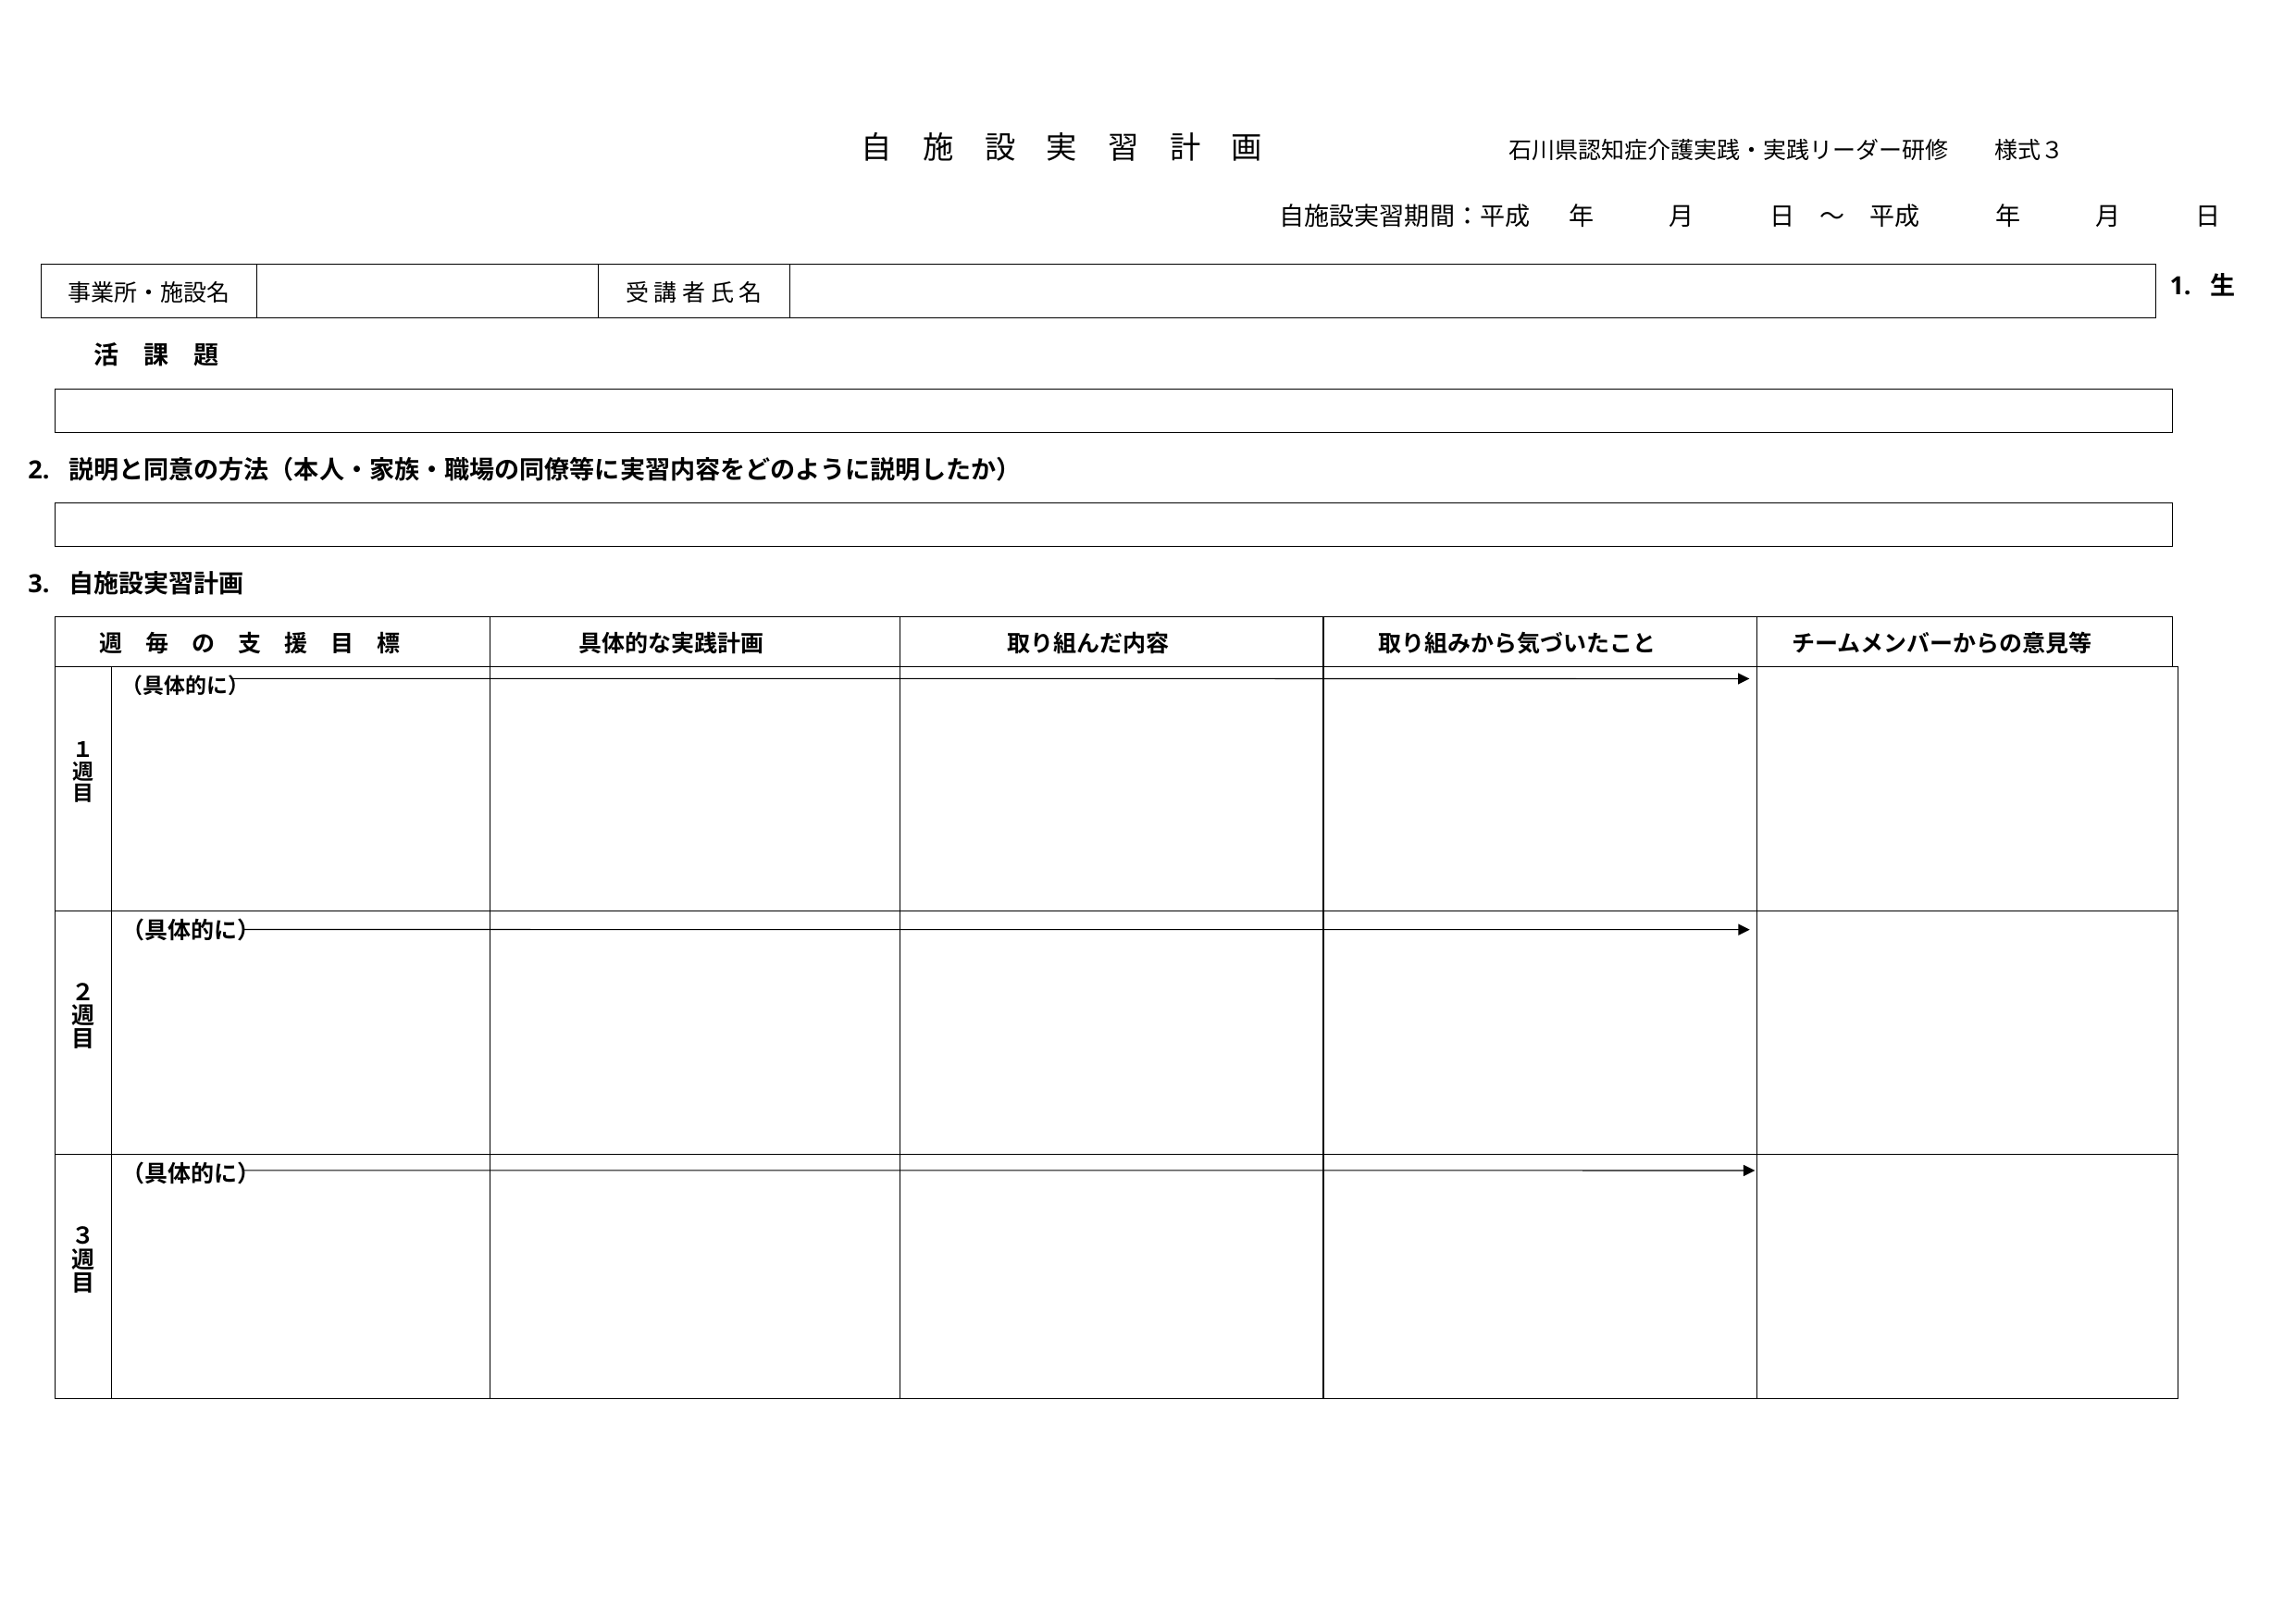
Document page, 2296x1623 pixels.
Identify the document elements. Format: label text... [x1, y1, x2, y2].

table_header [790, 265, 2155, 317]
table_cell [1757, 667, 2178, 910]
table_cell [1324, 1155, 1756, 1398]
list 自施設実習計画 [28, 547, 2220, 616]
list 自 施 設 実 習 計 画 石川県認知症介護実践・実践リーダー研修 様式３ [28, 110, 2220, 180]
table_cell [1757, 1155, 2178, 1398]
table_cell [490, 1171, 900, 1398]
table_cell [900, 1155, 1322, 1170]
table_cell [1757, 911, 2178, 1154]
table_cell [900, 911, 1322, 929]
table_cell [900, 1171, 1322, 1398]
table_cell [490, 679, 900, 910]
table_cell ３週目 [56, 1155, 111, 1398]
table_cell [1324, 667, 1756, 910]
table_cell （具体的に） [112, 667, 490, 910]
table_cell [900, 931, 1322, 1154]
table_header 取り組んだ内容 [900, 617, 1322, 666]
table_header [257, 265, 598, 317]
table_header [56, 390, 2172, 432]
table_header チームメンバーからの意見等 [1757, 617, 2172, 666]
table_cell [900, 667, 1322, 677]
table_cell [490, 1155, 900, 1170]
table_header 受 講 者 氏 名 [599, 265, 789, 317]
table_cell [1324, 911, 1756, 1154]
text 自施設実習期間：平成 年 月 日 ～ 平成 年 月 日 [28, 180, 2220, 249]
table_header 週 毎 の 支 援 目 標 [56, 617, 490, 666]
table_cell [900, 679, 1322, 910]
table_cell （具体的に） [112, 1155, 490, 1398]
table_header 事業所・施設名 [42, 265, 256, 317]
table_cell （具体的に） [112, 911, 490, 1154]
table_cell ２週目 [56, 911, 111, 1154]
table_cell [490, 911, 900, 929]
table_cell １週目 [56, 667, 111, 910]
table_header 具体的な実践計画 [490, 617, 900, 666]
list 生 活 課 題 [28, 249, 2220, 388]
list 説明と同意の方法（本人・家族・職場の同僚等に実習内容をどのように説明したか） [28, 433, 2220, 502]
table_header [56, 503, 2172, 546]
table_cell [490, 931, 900, 1154]
table_header 取り組みから気づいたこと [1324, 617, 1756, 666]
table_cell [490, 667, 900, 677]
